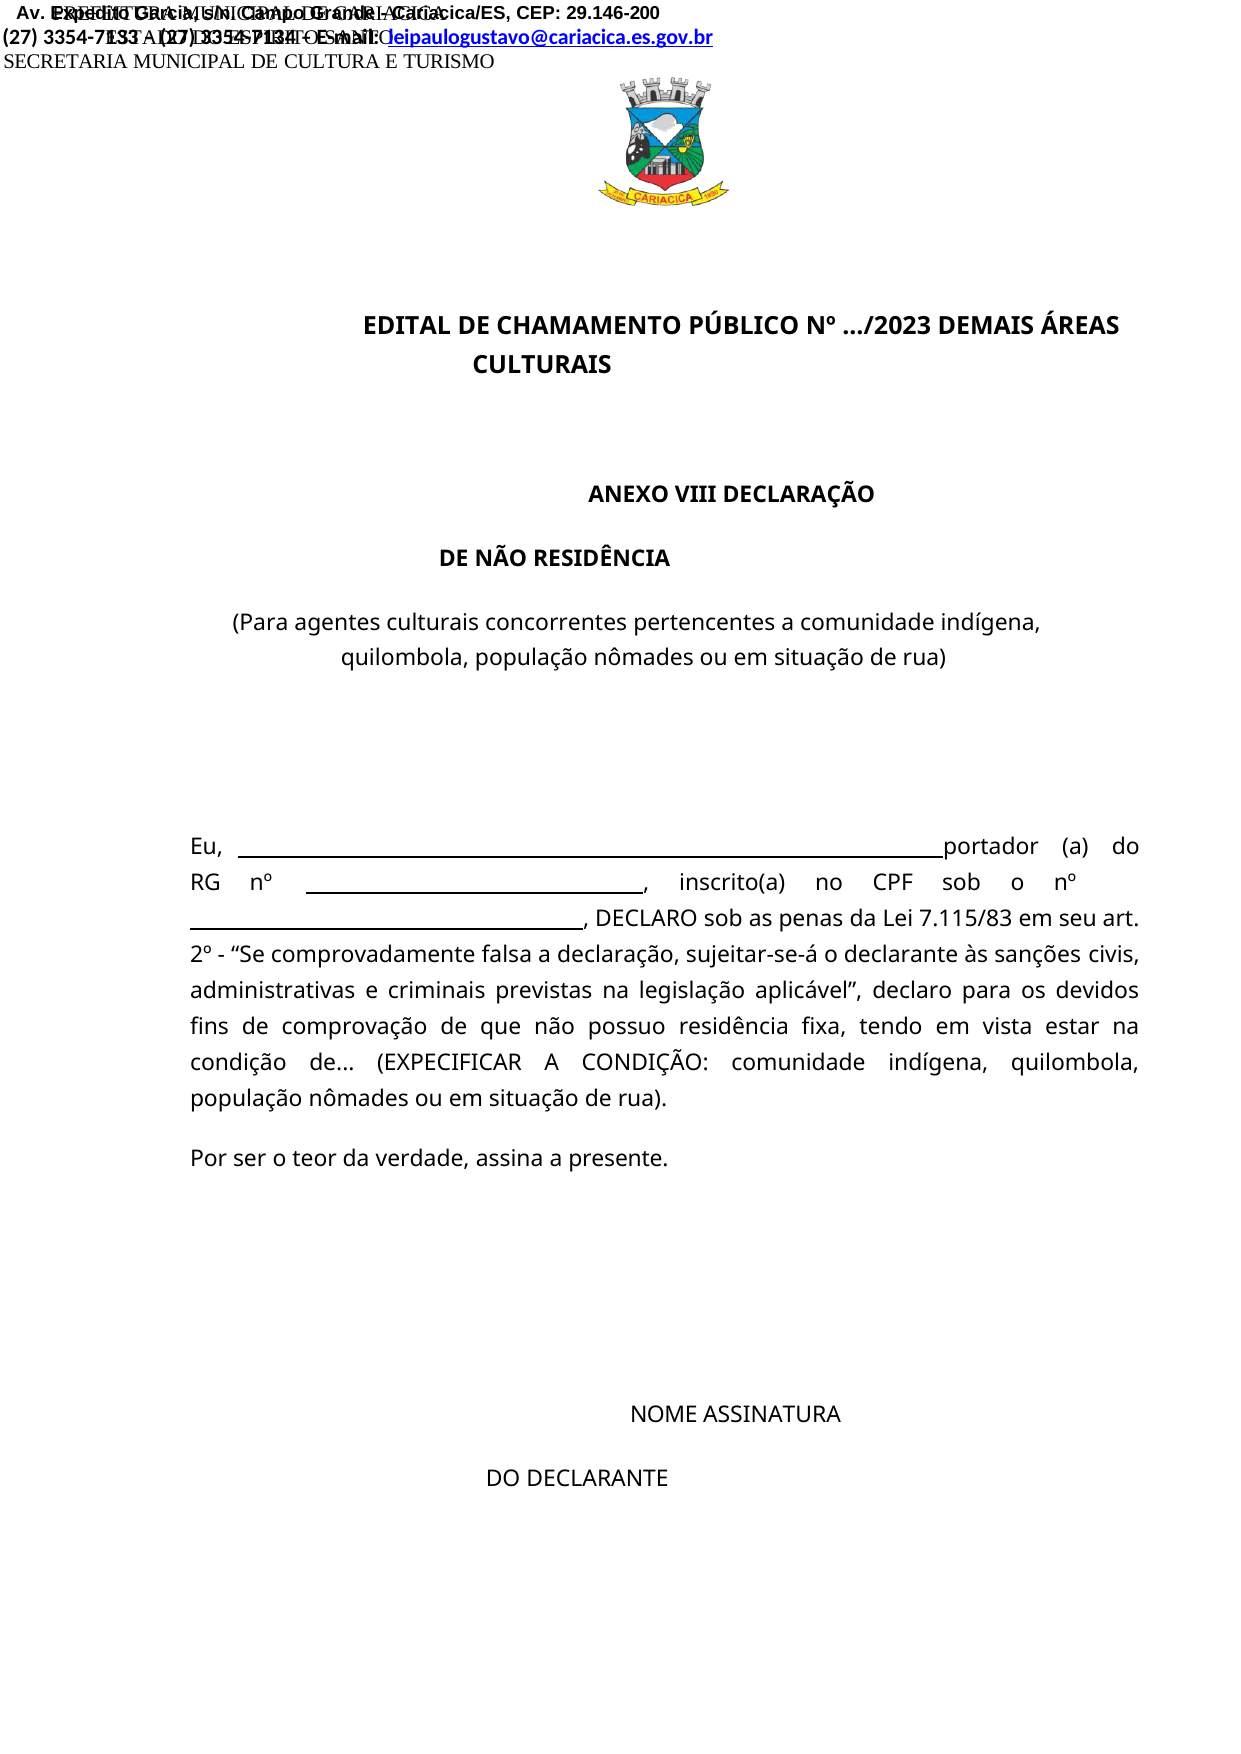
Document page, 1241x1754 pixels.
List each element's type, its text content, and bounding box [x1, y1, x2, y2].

text , DECLARO sob as penas da Lei 7.115/83 em seu art. 2º - “Se comprovadamente falsa a declaração, sujeitar-se-á o declarante às sanções civis, administrativas e criminais previstas na legislação aplicável”, declaro para os devidos fins de comprovação de que não possuo residência fixa, tendo em vista estar na condição de... (EXPECIFICAR A CONDIÇÃO: comunidade indígena, quilombola, população nômades ou em situação de rua). [190, 902, 1140, 1113]
subtitle EDITAL DE CHAMAMENTO PÚBLICO Nº .../2023 DEMAIS ÁREAS CULTURAIS [363, 307, 1133, 381]
text Por ser o teor da verdade, assina a presente. [190, 1142, 1230, 1173]
text Eu, portador (a) do RG nº , inscrito(a) no CPF sob o nº [190, 830, 1140, 897]
picture [597, 76, 730, 206]
subtitle ANEXO VIII DECLARAÇÃO DE NÃO RESIDÊNCIA [438, 478, 905, 573]
text NOME ASSINATURA DO DECLARANTE [486, 1398, 846, 1493]
text (Para agentes culturais concorrentes pertencentes a comunidade indígena, quilombola, população nômades ou em situação de rua) [232, 605, 1133, 673]
